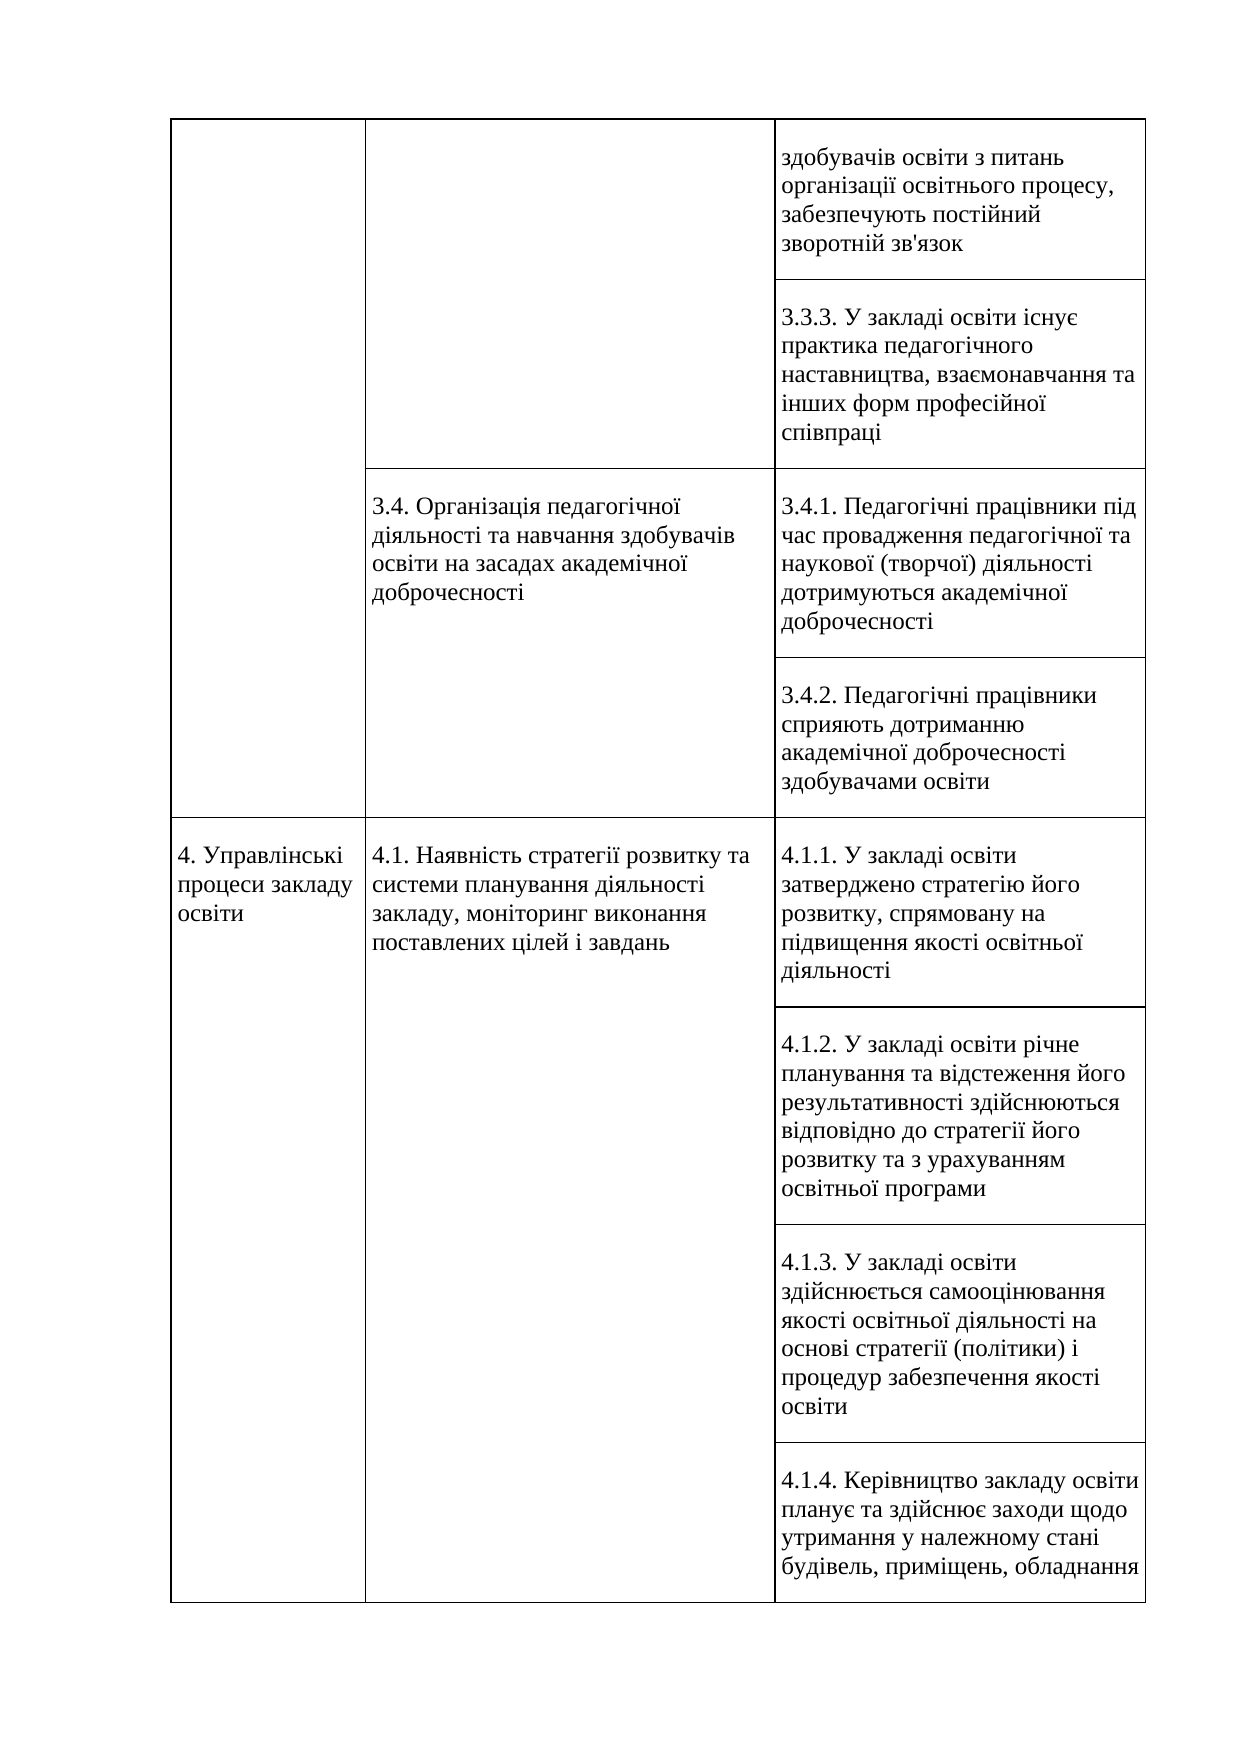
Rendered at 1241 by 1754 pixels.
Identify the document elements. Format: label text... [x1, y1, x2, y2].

table_cell 4.1.4. Керівництво закладу освіти планує та здійснює заходи щодо утримання у належному стані будівель, приміщень, обладнання [776, 1443, 1145, 1602]
table_cell 4.1. Наявність стратегії розвитку та системи планування діяльності закладу, моніторинг виконання поставлених цілей і завдань [366, 818, 774, 1602]
table_cell 4.1.3. У закладі освіти здійснюється самооцінювання якості освітньої діяльності на основі стратегії (політики) і процедур забезпечення якості освіти [776, 1225, 1145, 1442]
table_cell 3.4.1. Педагогічні працівники під час провадження педагогічної та наукової (творчої) діяльності дотримуються академічної доброчесності [776, 469, 1145, 657]
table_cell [776, 120, 1145, 278]
table_cell 4.1.1. У закладі освіти затверджено стратегію його розвитку, спрямовану на підвищення якості освітньої діяльності [776, 818, 1145, 1006]
table_cell 4. Управлінські процеси закладу освіти [172, 818, 365, 1602]
table_cell 4.1.2. У закладі освіти річне планування та відстеження його результативності здійснюються відповідно до стратегії його розвитку та з урахуванням освітньої програми [776, 1008, 1145, 1224]
table_cell 3.4.2. Педагогічні працівники сприяють дотриманню академічної доброчесності здобувачами освіти [776, 658, 1145, 817]
table_cell 3.4. Організація педагогічної діяльності та навчання здобувачів освіти на засадах академічної доброчесності [366, 469, 774, 817]
table_cell 3.3.3. У закладі освіти існує практика педагогічного наставництва, взаємонавчання та інших форм професійної співпраці [776, 280, 1145, 467]
